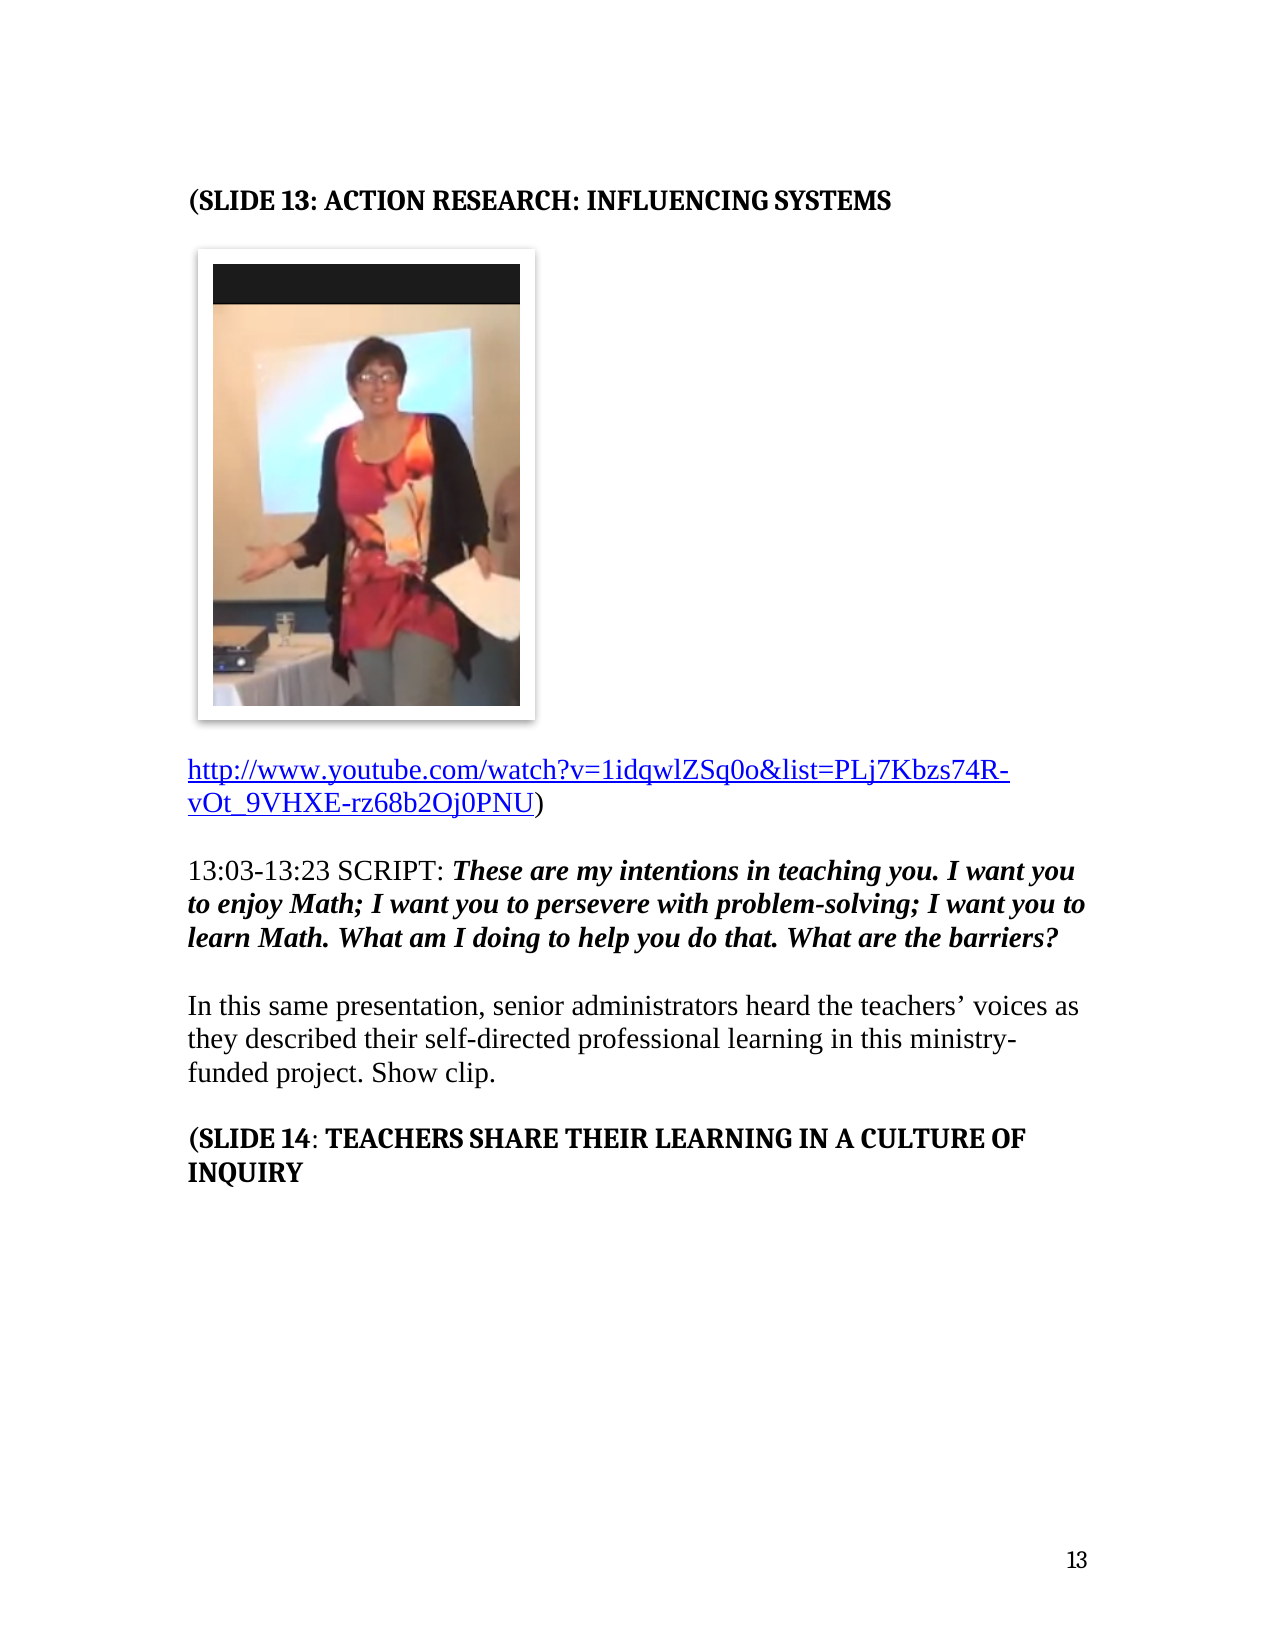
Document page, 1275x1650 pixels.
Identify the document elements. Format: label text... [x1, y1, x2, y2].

text In this same presentation, senior administrators heard the teachers’ voices as they described their self-directed professional learning in this ministry-funded project. Show clip. [187, 988, 1087, 1088]
text 13:03-13:23 SCRIPT: These are my intentions in teaching you. I want you to enjoy Math; I want you to persevere with problem-solving; I want you to learn Math. What am I doing to help you do that. What are the barriers? [187, 853, 1087, 954]
text (SLIDE 14: TEACHERS SHARE THEIR LEARNING IN A CULTURE OF INQUIRY [187, 1122, 1087, 1189]
text (SLIDE 13: ACTION RESEARCH: INFLUENCING SYSTEMS [187, 184, 1087, 217]
text http://www.youtube.com/watch?v=1idqwlZSq0o&list=PLj7Kbzs74R-vOt_9VHXE-rz68b2Oj0PNU) [187, 752, 1087, 819]
picture [213, 264, 520, 706]
